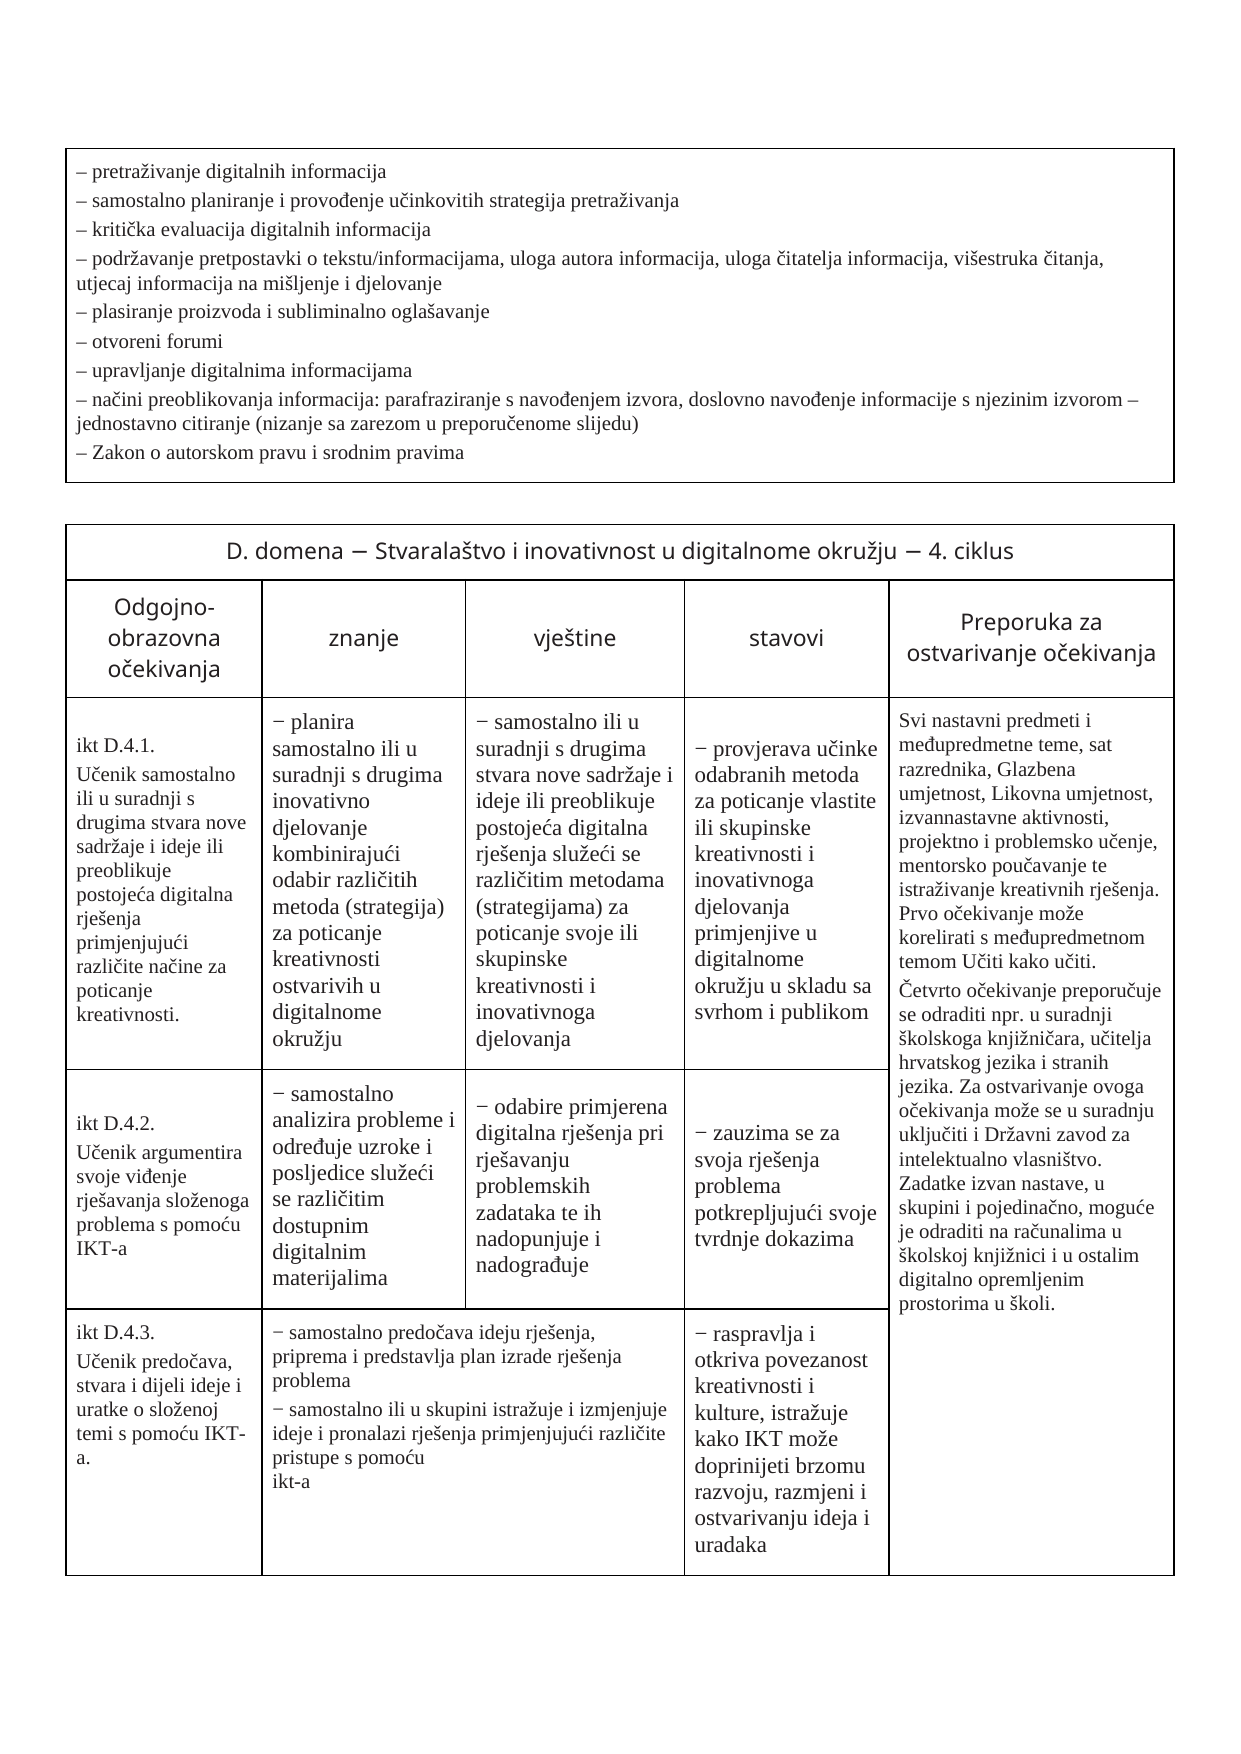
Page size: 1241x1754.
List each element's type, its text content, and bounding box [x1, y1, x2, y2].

table_header D. domena − Stvaralaštvo i inovativnost u digitalnome okružju − 4. ciklus [67, 525, 1173, 579]
table_cell − samostalno predočava ideju rješenja, priprema i predstavlja plan izrade rješenja problema − samostalno ili u skupini istražuje i izmjenjuje ideje i pronalazi rješenja primjenjujući različite pristupe s pomoću ikt-a [263, 1310, 684, 1574]
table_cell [67, 149, 1173, 481]
table_cell − zauzima se za svoja rješenja problema potkrepljujući svoje tvrdnje dokazima [685, 1070, 888, 1308]
table_cell Preporuka za ostvarivanje očekivanja [890, 581, 1173, 697]
table_cell znanje [263, 581, 465, 697]
table_cell − provjerava učinke odabranih metoda za poticanje vlastite ili skupinske kreativnosti i inovativnoga djelovanja primjenjive u digitalnome okružju u skladu sa svrhom i publikom [685, 698, 888, 1068]
table_cell Odgojno-obrazovna očekivanja [67, 581, 261, 697]
table_cell ikt D.4.2. Učenik argumentira svoje viđenje rješavanja složenoga problema s pomoću IKT-a [67, 1070, 261, 1308]
table_cell − samostalno analizira probleme i određuje uzroke i posljedice služeći se različitim dostupnim digitalnim materijalima [263, 1070, 465, 1308]
table_cell Svi nastavni predmeti i međupredmetne teme, sat razrednika, Glazbena umjetnost, Likovna umjetnost, izvannastavne aktivnosti, projektno i problemsko učenje, mentorsko poučavanje te istraživanje kreativnih rješenja. Prvo očekivanje može korelirati s međupredmetnom temom Učiti kako učiti. Četvrto očekivanje preporučuje se odraditi npr. u suradnji školskoga knjižničara, učitelja hrvatskog jezika i stranih jezika. Za ostvarivanje ovoga očekivanja može se u suradnju uključiti i Državni zavod za intelektualno vlasništvo. Zadatke izvan nastave, u skupini i pojedinačno, moguće je odraditi na računalima u školskoj knjižnici i u ostalim digitalno opremljenim prostorima u školi. [890, 698, 1173, 1574]
table_cell vještine [466, 581, 684, 697]
table_cell − samostalno ili u suradnji s drugima stvara nove sadržaje i ideje ili preoblikuje postojeća digitalna rješenja služeći se različitim metodama (strategijama) za poticanje svoje ili skupinske kreativnosti i inovativnoga djelovanja [466, 698, 684, 1068]
table_cell − planira samostalno ili u suradnji s drugima inovativno djelovanje kombinirajući odabir različitih metoda (strategija) za poticanje kreativnosti ostvarivih u digitalnome okružju [263, 698, 465, 1068]
table_cell − raspravlja i otkriva povezanost kreativnosti i kulture, istražuje kako IKT može doprinijeti brzomu razvoju, razmjeni i ostvarivanju ideja i uradaka [685, 1310, 888, 1574]
table_cell ikt D.4.1. Učenik samostalno ili u suradnji s drugima stvara nove sadržaje i ideje ili preoblikuje postojeća digitalna rješenja primjenjujući različite načine za poticanje kreativnosti. [67, 698, 261, 1068]
table_cell ikt D.4.3. Učenik predočava, stvara i dijeli ideje i uratke o složenoj temi s pomoću IKT-a. [67, 1310, 261, 1574]
table_cell stavovi [685, 581, 888, 697]
table_cell − odabire primjerena digitalna rješenja pri rješavanju problemskih zadataka te ih nadopunjuje i nadograđuje [466, 1070, 684, 1308]
